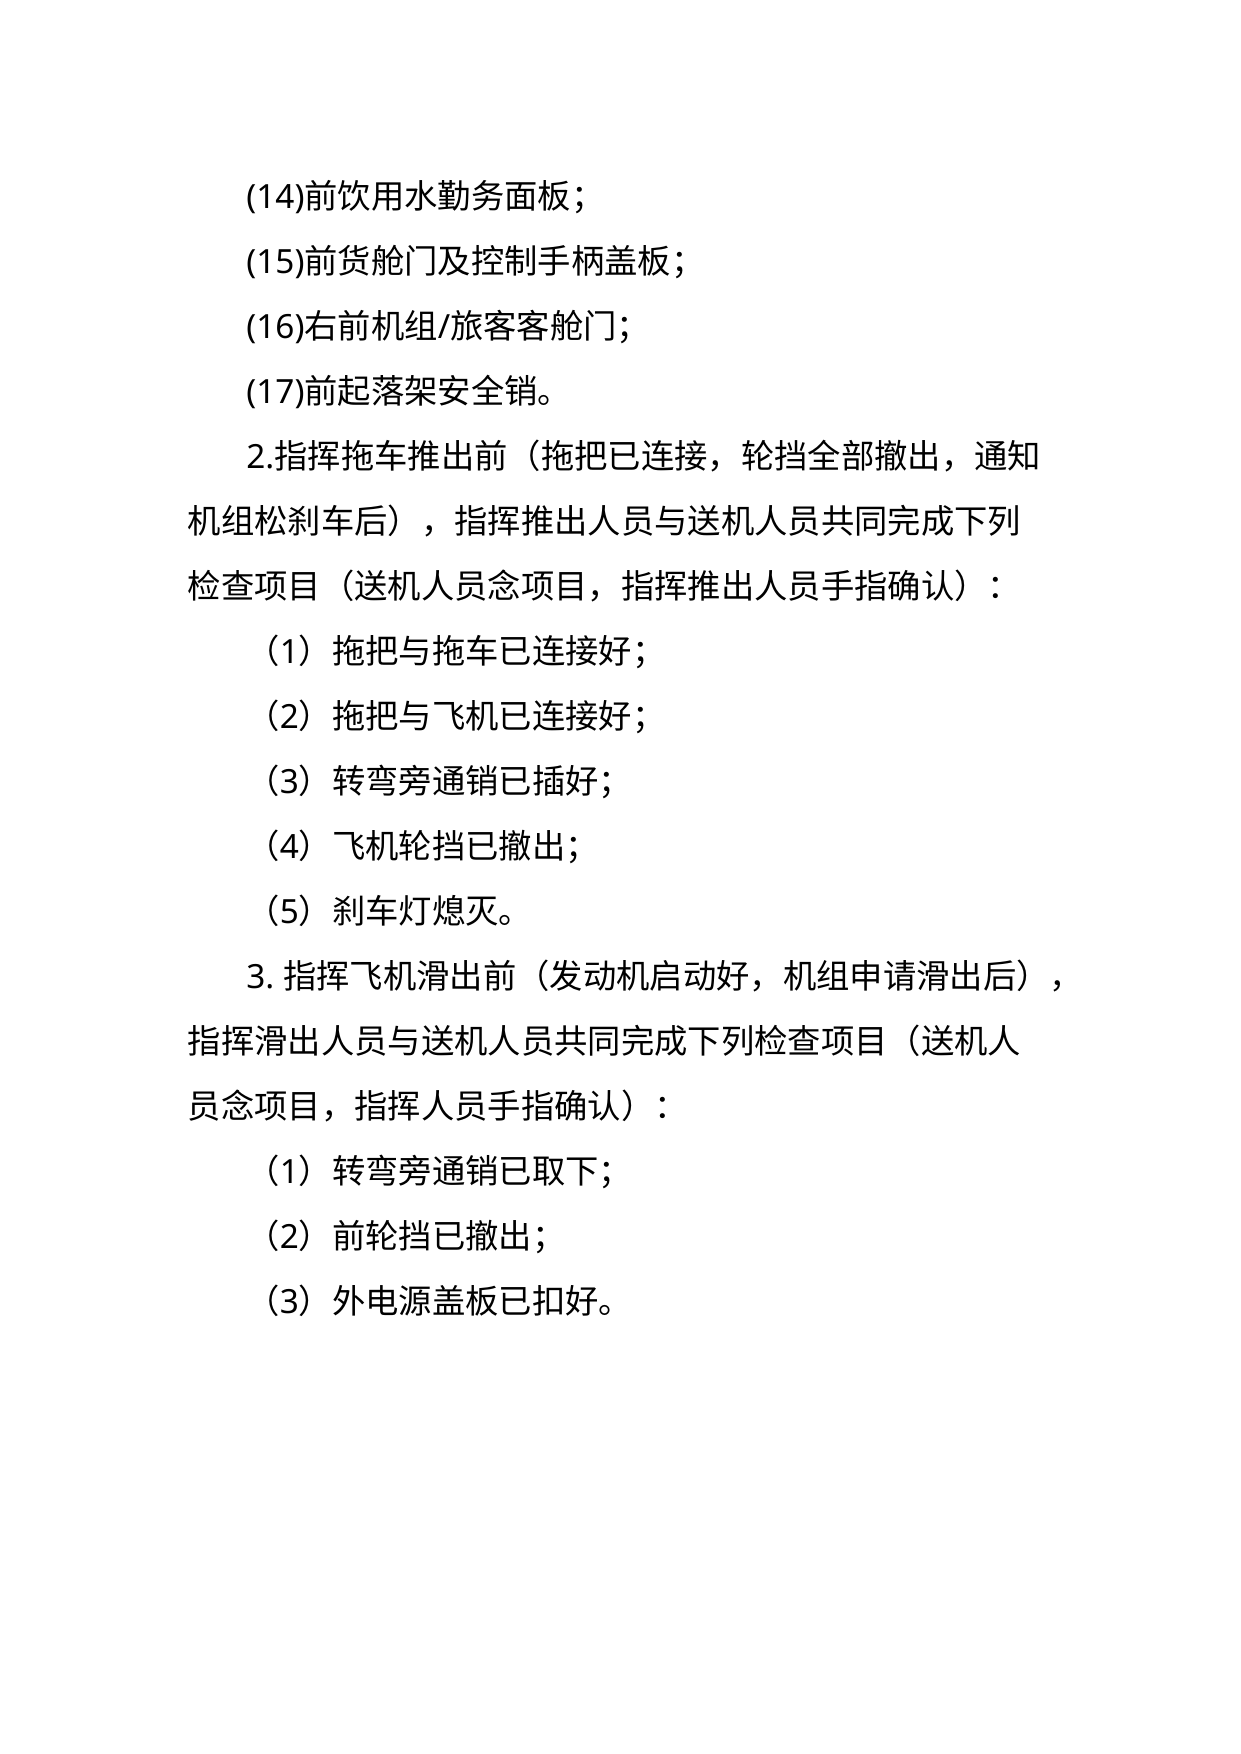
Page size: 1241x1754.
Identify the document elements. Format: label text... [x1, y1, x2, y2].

text （1）转弯旁通销已取下； [187, 1137, 1053, 1202]
text (17)前起落架安全销。 [187, 357, 1053, 422]
text (14)前饮用水勤务面板； [187, 162, 1053, 227]
text 3. 指挥飞机滑出前（发动机启动好，机组申请滑出后），指挥滑出人员与送机人员共同完成下列检查项目（送机人员念项目，指挥人员手指确认）： [187, 942, 1053, 1137]
text (16)右前机组/旅客客舱门； [187, 292, 1053, 357]
text （5）刹车灯熄灭。 [187, 877, 1053, 942]
text (15)前货舱门及控制手柄盖板； [187, 227, 1053, 292]
text 2.指挥拖车推出前（拖把已连接，轮挡全部撤出，通知机组松刹车后），指挥推出人员与送机人员共同完成下列检查项目（送机人员念项目，指挥推出人员手指确认）： [187, 422, 1053, 617]
text （2）拖把与飞机已连接好； [187, 682, 1053, 747]
text （4）飞机轮挡已撤出； [187, 812, 1053, 877]
text （2）前轮挡已撤出； [187, 1202, 1053, 1267]
text （3）外电源盖板已扣好。 [187, 1267, 1053, 1332]
text （1）拖把与拖车已连接好； [187, 617, 1053, 682]
text （3）转弯旁通销已插好； [187, 747, 1053, 812]
